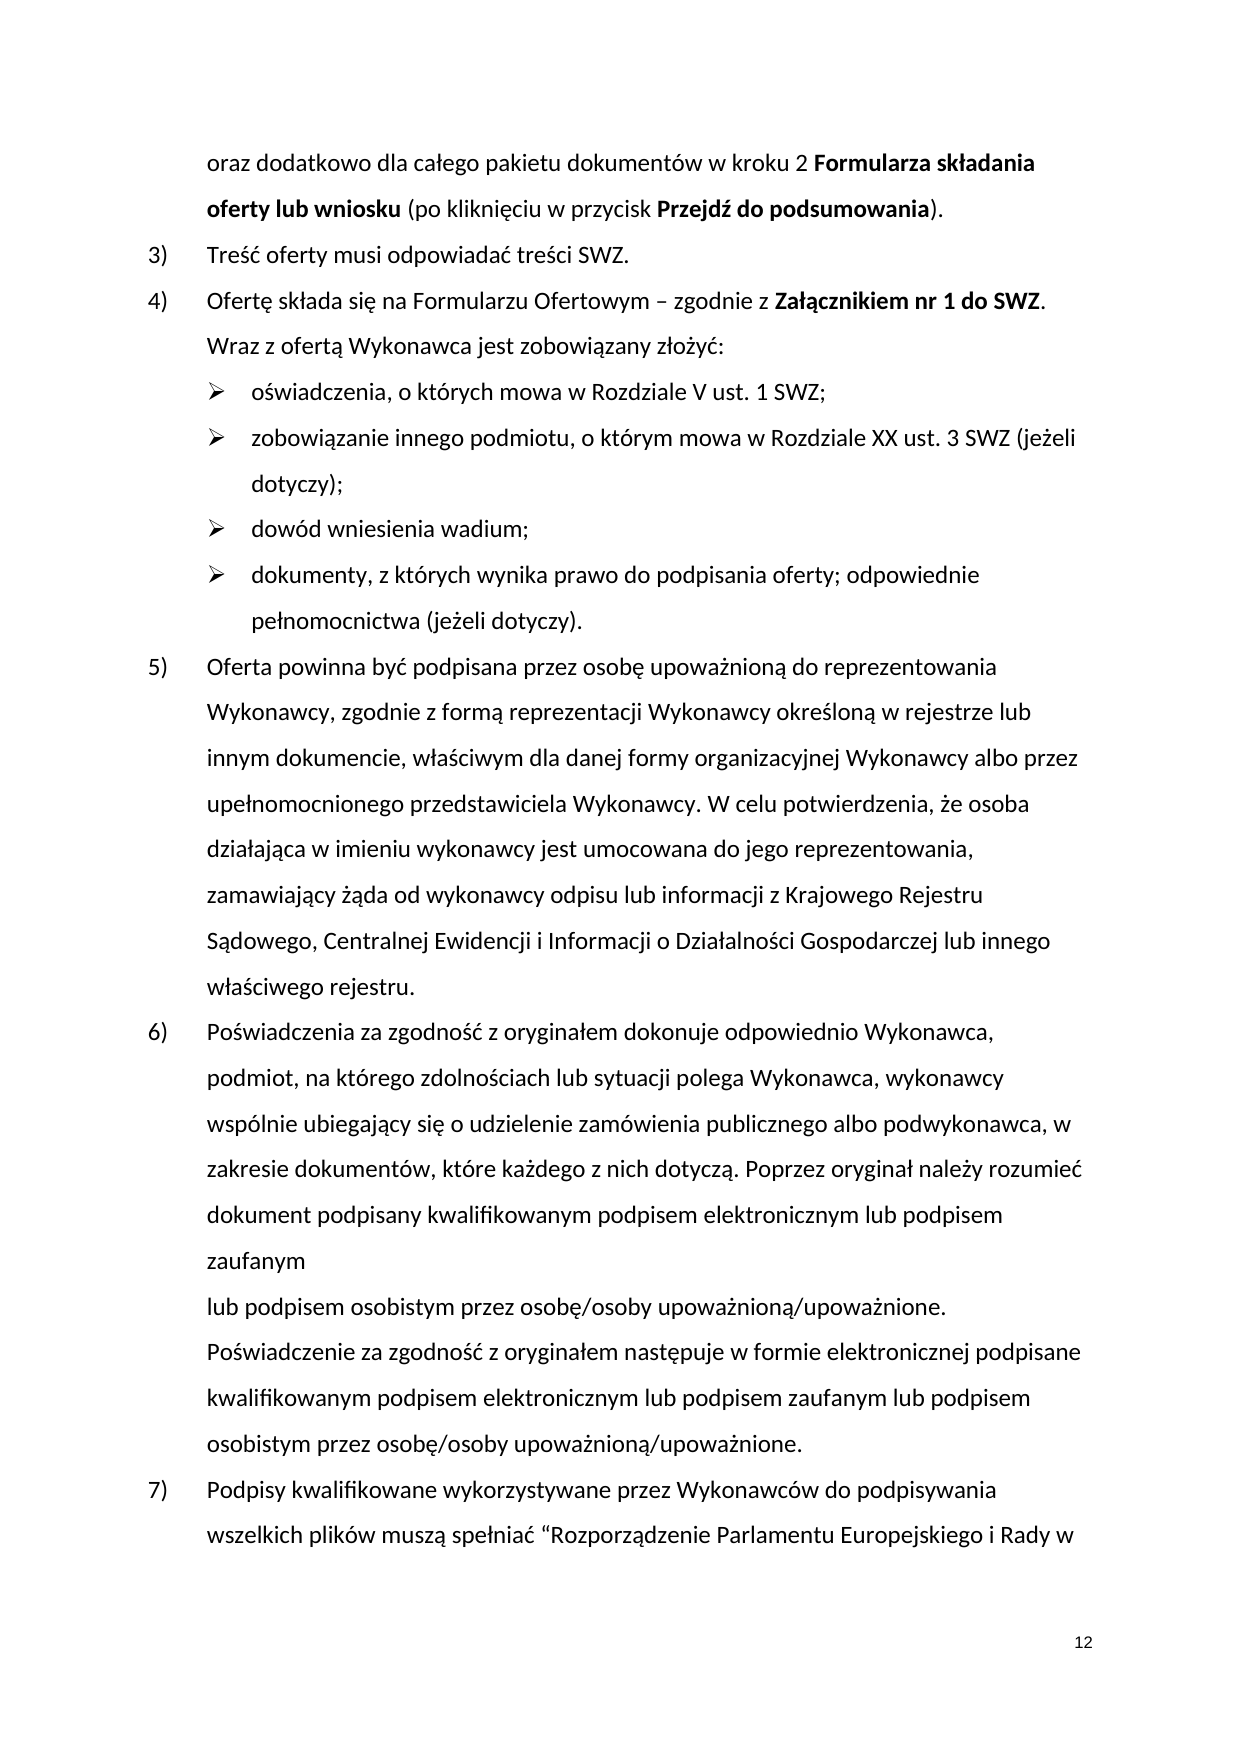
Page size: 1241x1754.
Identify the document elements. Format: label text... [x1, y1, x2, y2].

list Treść oferty musi odpowiadać treści SWZ. [148, 239, 1093, 269]
list Poświadczenia za zgodność z oryginałem dokonuje odpowiednio Wykonawca, podmiot, na którego zdolnościach lub sytuacji polega Wykonawca, wykonawcy wspólnie ubiegający się o udzielenie zamówienia publicznego albo podwykonawca, w zakresie dokumentów, które każdego z nich dotyczą. Poprzez oryginał należy rozumieć dokument podpisany kwalifikowanym podpisem elektronicznym lub podpisem zaufanym lub podpisem osobistym przez osobę/osoby upoważnioną/upoważnione. Poświadczenie za zgodność z oryginałem następuje w formie elektronicznej podpisane kwalifikowanym podpisem elektronicznym lub podpisem zaufanym lub podpisem osobistym przez osobę/osoby upoważnioną/upoważnione. [148, 1016, 1093, 1458]
list zobowiązanie innego podmiotu, o którym mowa w Rozdziale XX ust. 3 SWZ (jeżeli dotyczy); [207, 422, 1093, 498]
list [148, 148, 1093, 224]
list Oferta powinna być podpisana przez osobę upoważnioną do reprezentowania Wykonawcy, zgodnie z formą reprezentacji Wykonawcy określoną w rejestrze lub innym dokumencie, właściwym dla danej formy organizacyjnej Wykonawcy albo przez upełnomocnionego przedstawiciela Wykonawcy. W celu potwierdzenia, że osoba działająca w imieniu wykonawcy jest umocowana do jego reprezentowania, zamawiający żąda od wykonawcy odpisu lub informacji z Krajowego Rejestru Sądowego, Centralnej Ewidencji i Informacji o Działalności Gospodarczej lub innego właściwego rejestru. [148, 651, 1093, 1001]
list dokumenty, z których wynika prawo do podpisania oferty; odpowiednie pełnomocnictwa (jeżeli dotyczy). [207, 559, 1093, 635]
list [148, 1474, 1093, 1550]
list oświadczenia, o których mowa w Rozdziale V ust. 1 SWZ; [207, 376, 1093, 407]
list Ofertę składa się na Formularzu Ofertowym – zgodnie z Załącznikiem nr 1 do SWZ. Wraz z ofertą Wykonawca jest zobowiązany złożyć: [148, 285, 1093, 361]
list dowód wniesienia wadium; [207, 513, 1093, 544]
